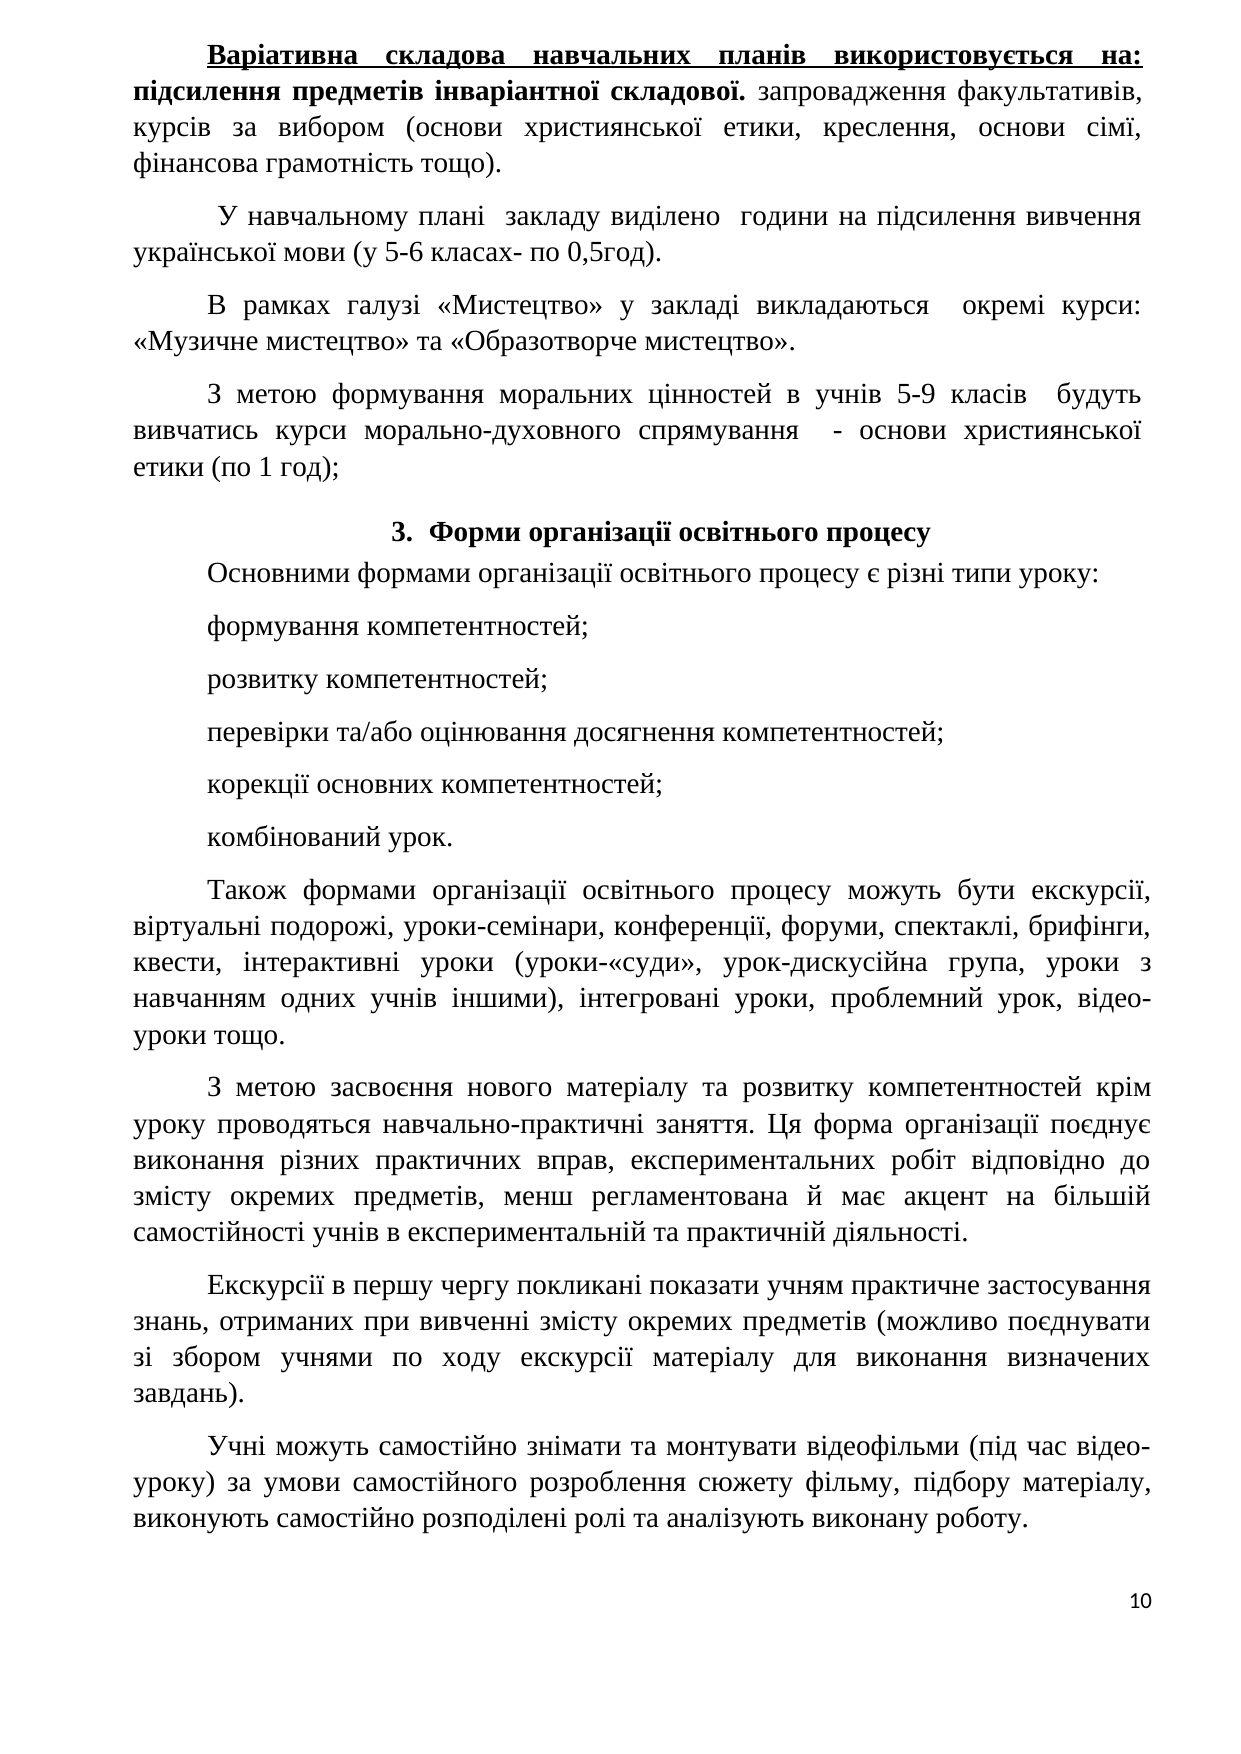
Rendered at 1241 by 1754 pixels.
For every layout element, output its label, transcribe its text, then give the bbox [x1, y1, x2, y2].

text Екскурсії в першу чергу покликані показати учням практичне застосування знань, отриманих при вивченні змісту окремих предметів (можливо поєднувати зі збором учнями по ходу екскурсії матеріалу для виконання визначених завдань). [133, 1267, 1152, 1409]
text З метою формування моральних цінностей в учнів 5-9 класів будуть вивчатись курси морально-духовного спрямування - основи християнської етики (по 1 год); [133, 376, 1143, 482]
text перевірки та/або оцінювання досягнення компетентностей; [207, 714, 1152, 747]
text розвитку компетентностей; [207, 661, 1152, 694]
text Варіативна складова навчальних планів використовується на: підсилення предметів інваріантної складової. запровадження факультативів, курсів за вибором (основи християнської етики, креслення, основи сімї, фінансова грамотність тощо). [133, 37, 1143, 179]
text Також формами організації освітнього процесу можуть бути екскурсії, віртуальні подорожі, уроки-семінари, конференції, форуми, спектаклі, брифінги, квести, інтерактивні уроки (уроки-«суди», урок-дискусійна група, уроки з навчанням одних учнів іншими), інтегровані уроки, проблемний урок, відео-уроки тощо. [133, 872, 1152, 1050]
list Форми організації освітнього процесу [170, 514, 1152, 547]
text Основними формами організації освітнього процесу є різні типи уроку: [133, 555, 1152, 589]
text У навчальному плані закладу виділено години на підсилення вивчення української мови (у 5-6 класах- по 0,5год). [133, 198, 1143, 268]
text корекції основних компетентностей; [207, 767, 1152, 800]
text формування компетентностей; [207, 608, 1152, 642]
text комбінований урок. [207, 819, 1152, 853]
text В рамках галузі «Мистецтво» у закладі викладаються окремі курси: «Музичне мистецтво» та «Образотворче мистецтво». [133, 287, 1143, 357]
text Учні можуть самостійно знімати та монтувати відеофільми (під час відео-уроку) за умови самостійного розроблення сюжету фільму, підбору матеріалу, виконують самостійно розподілені ролі та аналізують виконану роботу. [133, 1428, 1152, 1534]
text З метою засвоєння нового матеріалу та розвитку компетентностей крім уроку проводяться навчально-практичні заняття. Ця форма організації поєднує виконання різних практичних вправ, експериментальних робіт відповідно до змісту окремих предметів, менш регламентована й має акцент на більшій самостійності учнів в експериментальній та практичній діяльності. [133, 1069, 1152, 1248]
